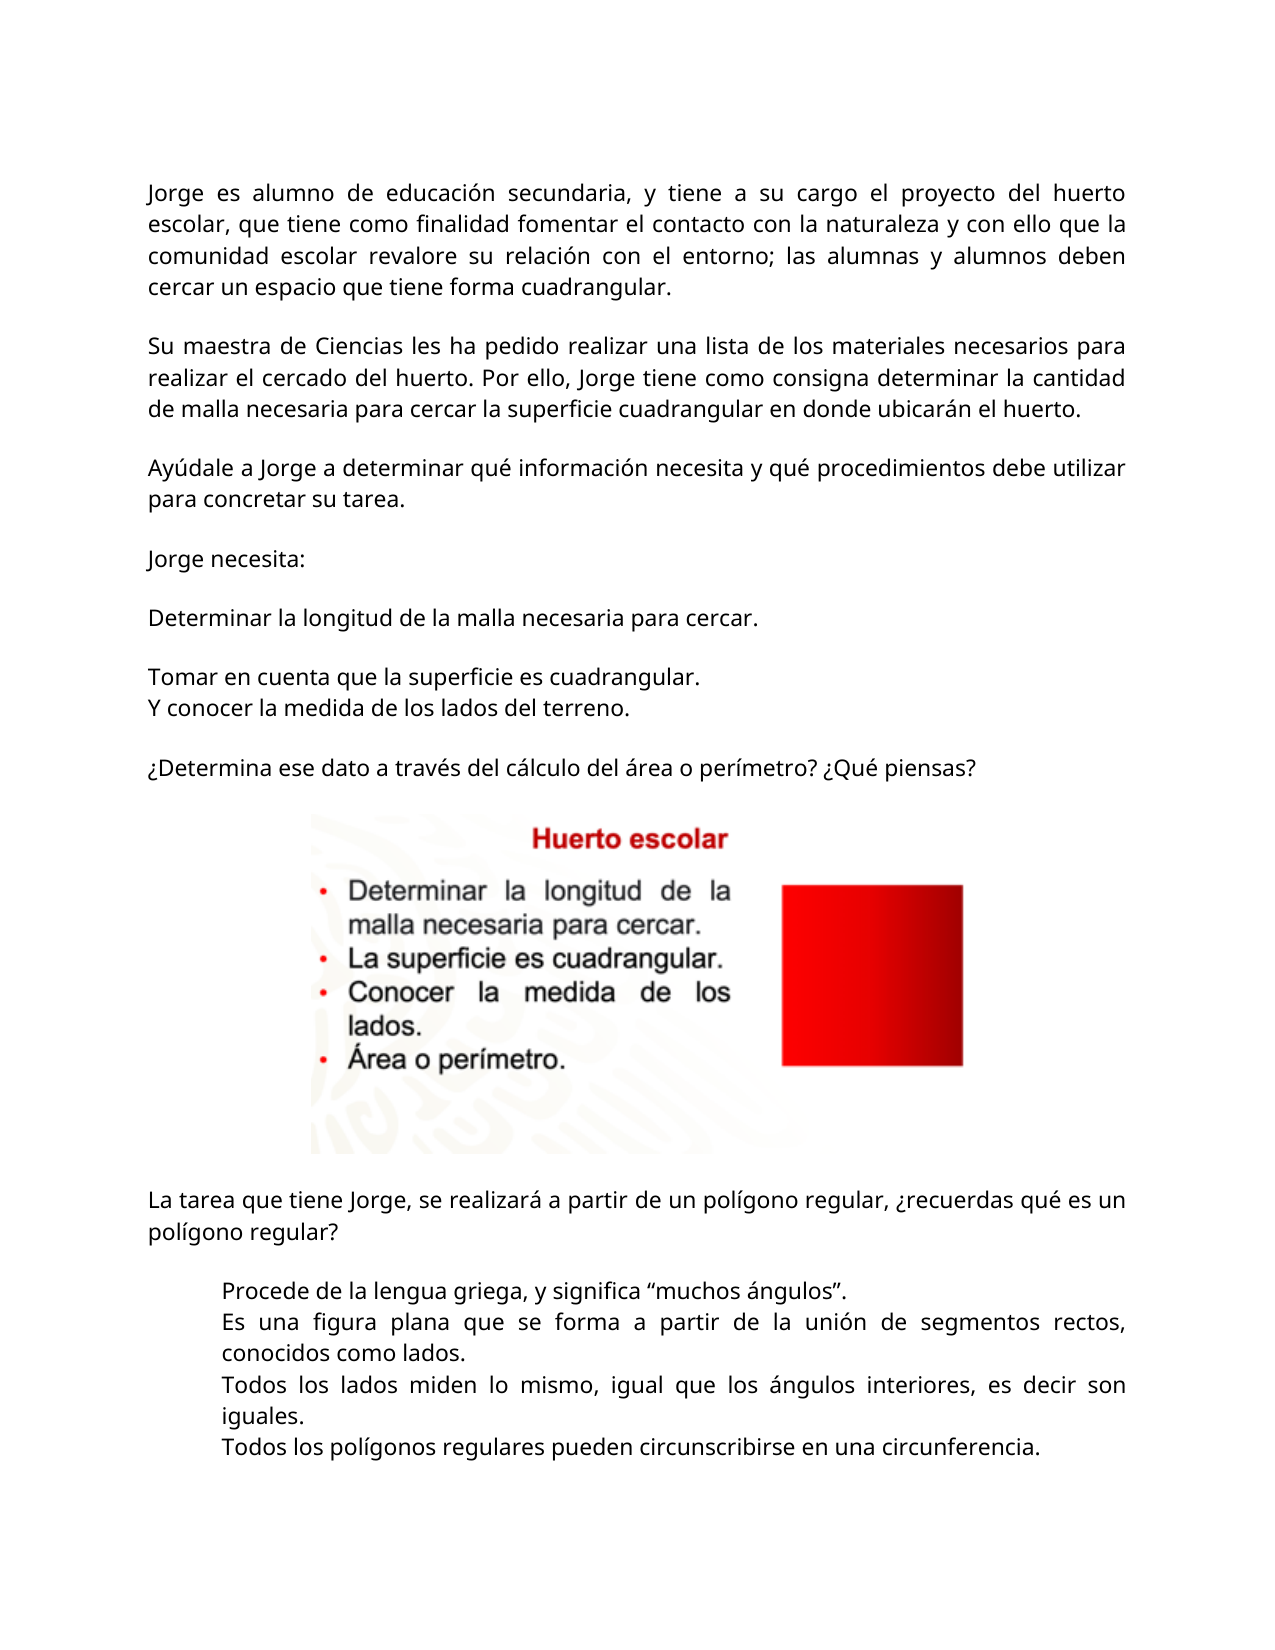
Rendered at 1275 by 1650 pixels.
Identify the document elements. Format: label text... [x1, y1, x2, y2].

text Determinar la longitud de la malla necesaria para cercar. [148, 602, 1127, 633]
text Todos los lados miden lo mismo, igual que los ángulos interiores, es decir son iguales. [221, 1369, 1127, 1431]
picture [311, 814, 964, 1154]
text Todos los polígonos regulares pueden circunscribirse en una circunferencia. [221, 1431, 1127, 1462]
text Jorge necesita: [148, 542, 1127, 574]
text Procede de la lengua griega, y significa “muchos ángulos”. [221, 1275, 1127, 1306]
text La tarea que tiene Jorge, se realizará a partir de un polígono regular, ¿recuerdas qué es un polígono regular? [148, 1184, 1127, 1247]
text Su maestra de Ciencias les ha pedido realizar una lista de los materiales necesarios para realizar el cercado del huerto. Por ello, Jorge tiene como consigna determinar la cantidad de malla necesaria para cercar la superficie cuadrangular en donde ubicarán el huerto. [148, 330, 1127, 424]
text Y conocer la medida de los lados del terreno. [148, 692, 1127, 723]
text Tomar en cuenta que la superficie es cuadrangular. [148, 661, 1127, 692]
text ¿Determina ese dato a través del cálculo del área o perímetro? ¿Qué piensas? [148, 752, 1127, 783]
text Ayúdale a Jorge a determinar qué información necesita y qué procedimientos debe utilizar para concretar su tarea. [148, 452, 1127, 514]
text Jorge es alumno de educación secundaria, y tiene a su cargo el proyecto del huerto escolar, que tiene como finalidad fomentar el contacto con la naturaleza y con ello que la comunidad escolar revalore su relación con el entorno; las alumnas y alumnos deben cercar un espacio que tiene forma cuadrangular. [148, 177, 1127, 302]
text Es una figura plana que se forma a partir de la unión de segmentos rectos, conocidos como lados. [221, 1306, 1127, 1369]
